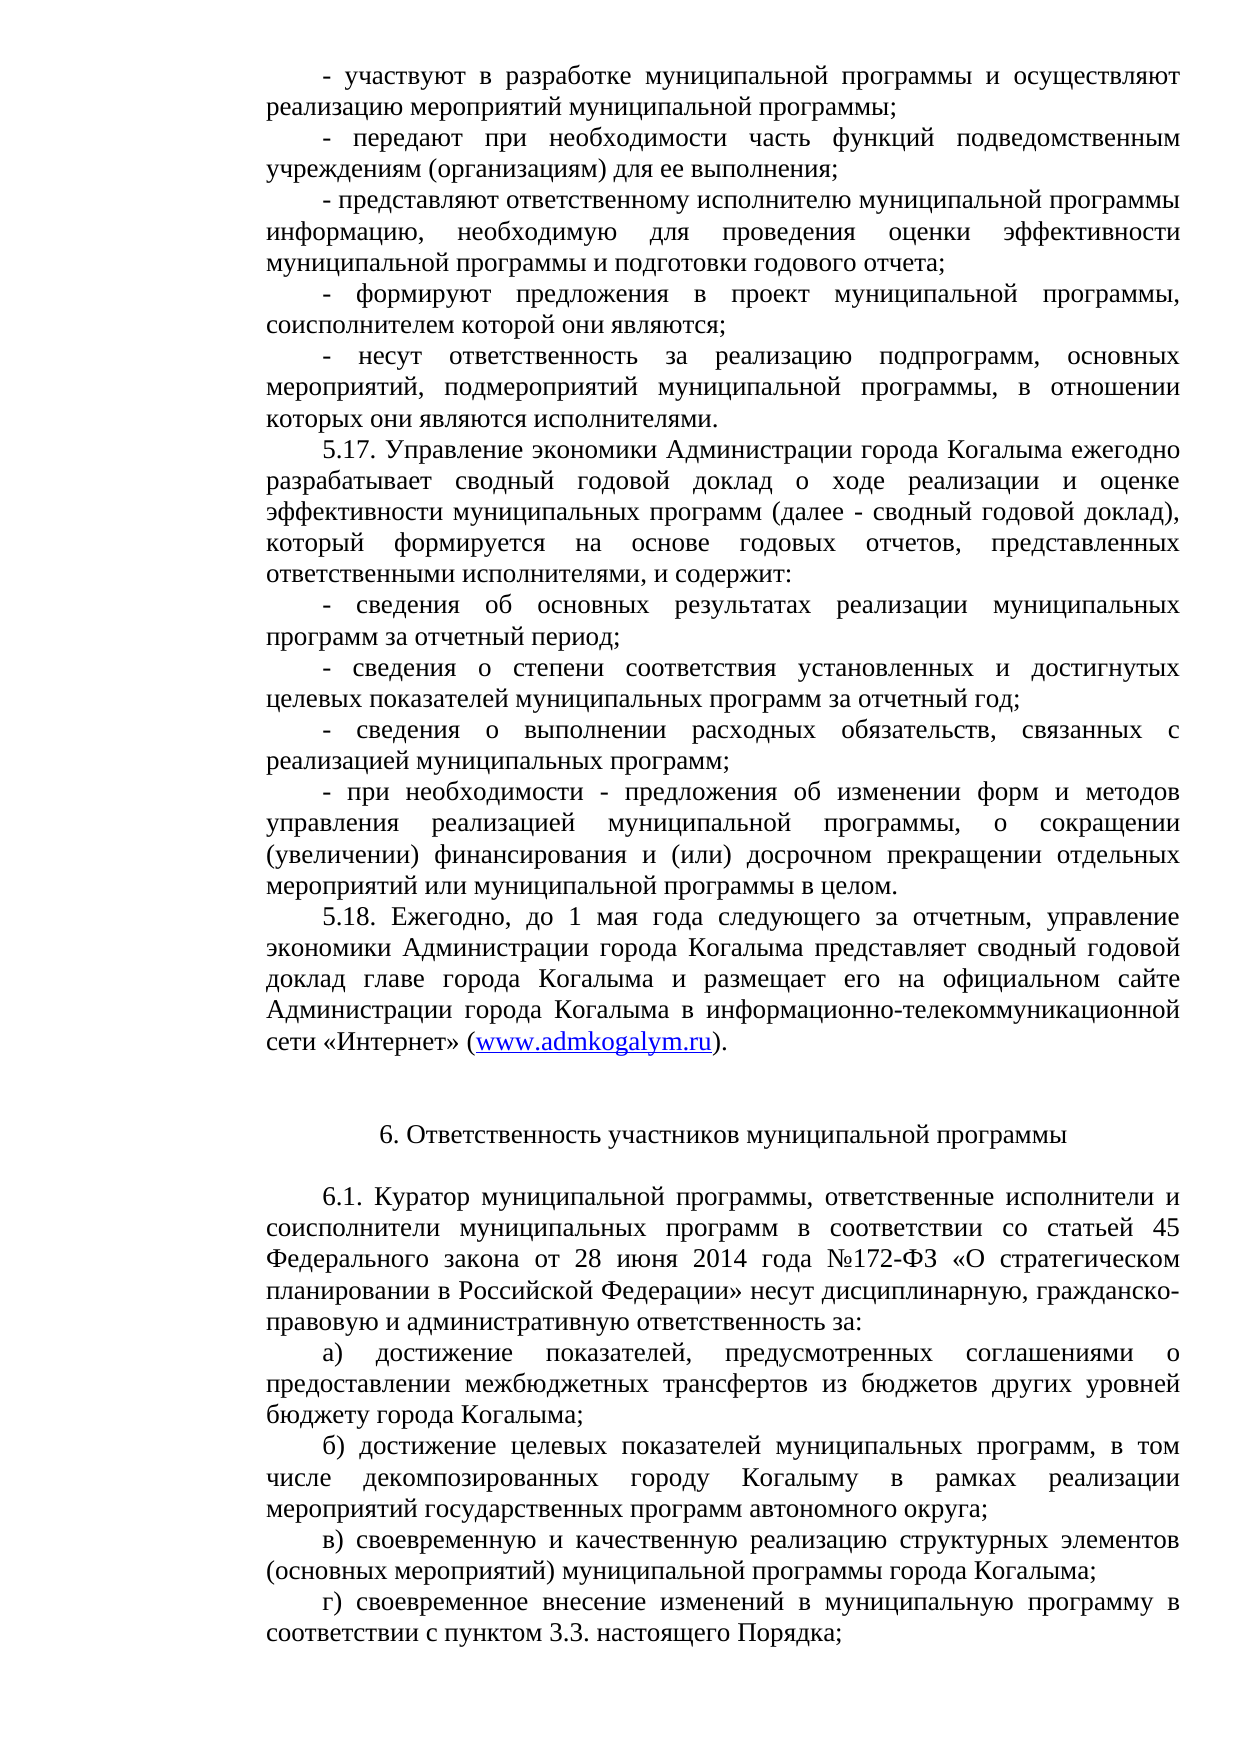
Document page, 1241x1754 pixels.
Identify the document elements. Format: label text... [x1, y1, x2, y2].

text - при необходимости - предложения об изменении форм и методов управления реализацией муниципальной программы, о сокращении (увеличении) финансирования и (или) досрочном прекращении отдельных мероприятий или муниципальной программы в целом. [266, 775, 1181, 900]
text а) достижение показателей, предусмотренных соглашениями о предоставлении межбюджетных трансфертов из бюджетов других уровней бюджету города Когалыма; [266, 1336, 1181, 1429]
text - сведения об основных результатах реализации муниципальных программ за отчетный период; [266, 588, 1181, 651]
text - передают при необходимости часть функций подведомственным учреждениям (организациям) для ее выполнения; [266, 121, 1181, 184]
text г) своевременное внесение изменений в муниципальную программу в соответствии с пунктом 3.3. настоящего Порядка; [266, 1585, 1181, 1647]
text 5.17. Управление экономики Администрации города Когалыма ежегодно разрабатывает сводный годовой доклад о ходе реализации и оценке эффективности муниципальных программ (далее - сводный годовой доклад), который формируется на основе годовых отчетов, представленных ответственными исполнителями, и содержит: [266, 433, 1181, 588]
text б) достижение целевых показателей муниципальных программ, в том числе декомпозированных городу Когалыму в рамках реализации мероприятий государственных программ автономного округа; [266, 1429, 1181, 1523]
text 6. Ответственность участников муниципальной программы [266, 1118, 1181, 1149]
text 5.18. Ежегодно, до 1 мая года следующего за отчетным, управление экономики Администрации города Когалыма представляет сводный годовой доклад главе города Когалыма и размещает его на официальном сайте Администрации города Когалыма в информационно-телекоммуникационной сети «Интернет» (www.admkogalym.ru). [266, 900, 1181, 1056]
text - сведения о степени соответствия установленных и достигнутых целевых показателей муниципальных программ за отчетный год; [266, 651, 1181, 713]
text - сведения о выполнении расходных обязательств, связанных с реализацией муниципальных программ; [266, 713, 1181, 775]
text - участвуют в разработке муниципальной программы и осуществляют реализацию мероприятий муниципальной программы; [266, 59, 1181, 121]
text - несут ответственность за реализацию подпрограмм, основных мероприятий, подмероприятий муниципальной программы, в отношении которых они являются исполнителями. [266, 339, 1181, 433]
text в) своевременную и качественную реализацию структурных элементов (основных мероприятий) муниципальной программы города Когалыма; [266, 1523, 1181, 1585]
text - формируют предложения в проект муниципальной программы, соисполнителем которой они являются; [266, 277, 1181, 339]
text - представляют ответственному исполнителю муниципальной программы информацию, необходимую для проведения оценки эффективности муниципальной программы и подготовки годового отчета; [266, 184, 1181, 277]
text 6.1. Куратор муниципальной программы, ответственные исполнители и соисполнители муниципальных программ в соответствии со статьей 45 Федерального закона от 28 июня 2014 года №172-ФЗ «О стратегическом планировании в Российской Федерации» несут дисциплинарную, гражданско-правовую и административную ответственность за: [266, 1180, 1181, 1336]
